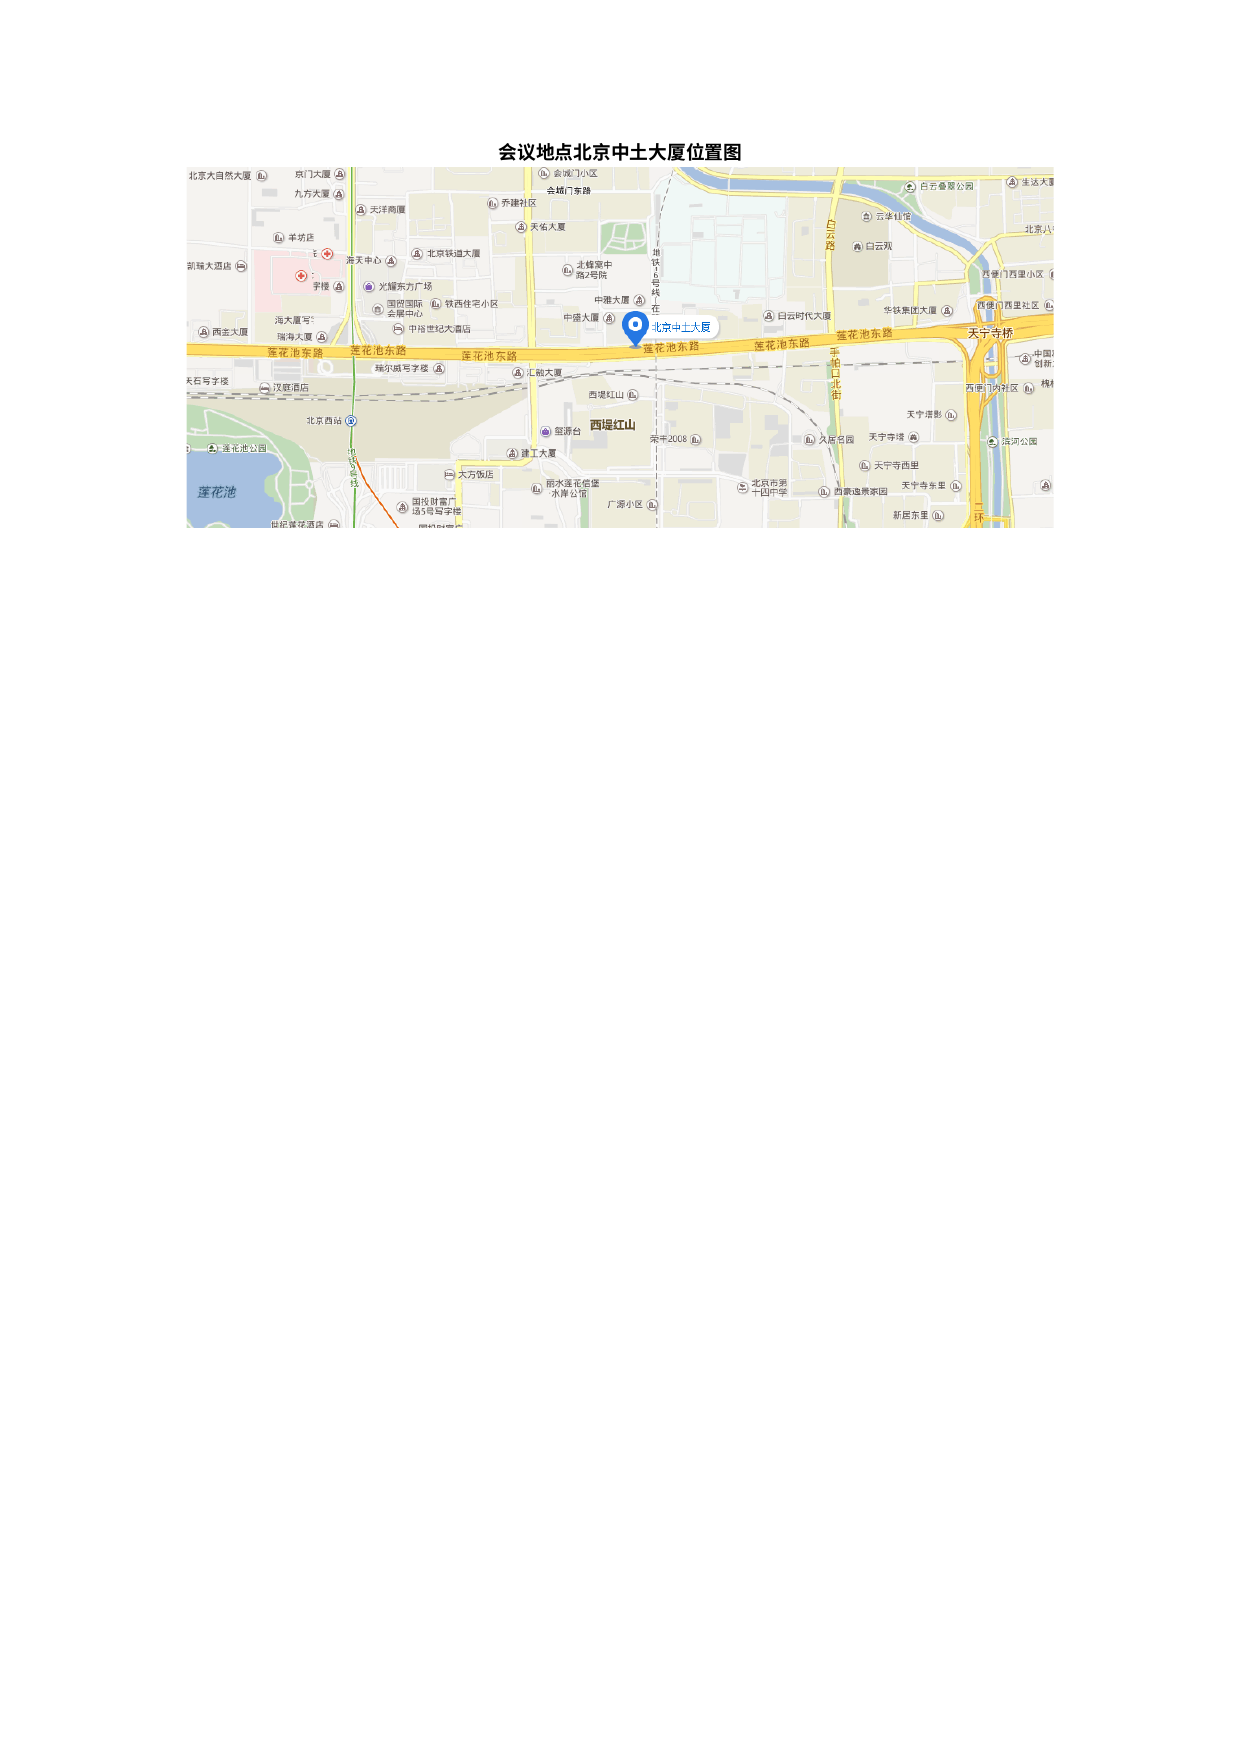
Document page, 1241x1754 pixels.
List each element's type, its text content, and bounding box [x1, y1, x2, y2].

picture [186, 167, 1054, 528]
text 会议地点北京中土大厦位置图 [100, 135, 1140, 168]
